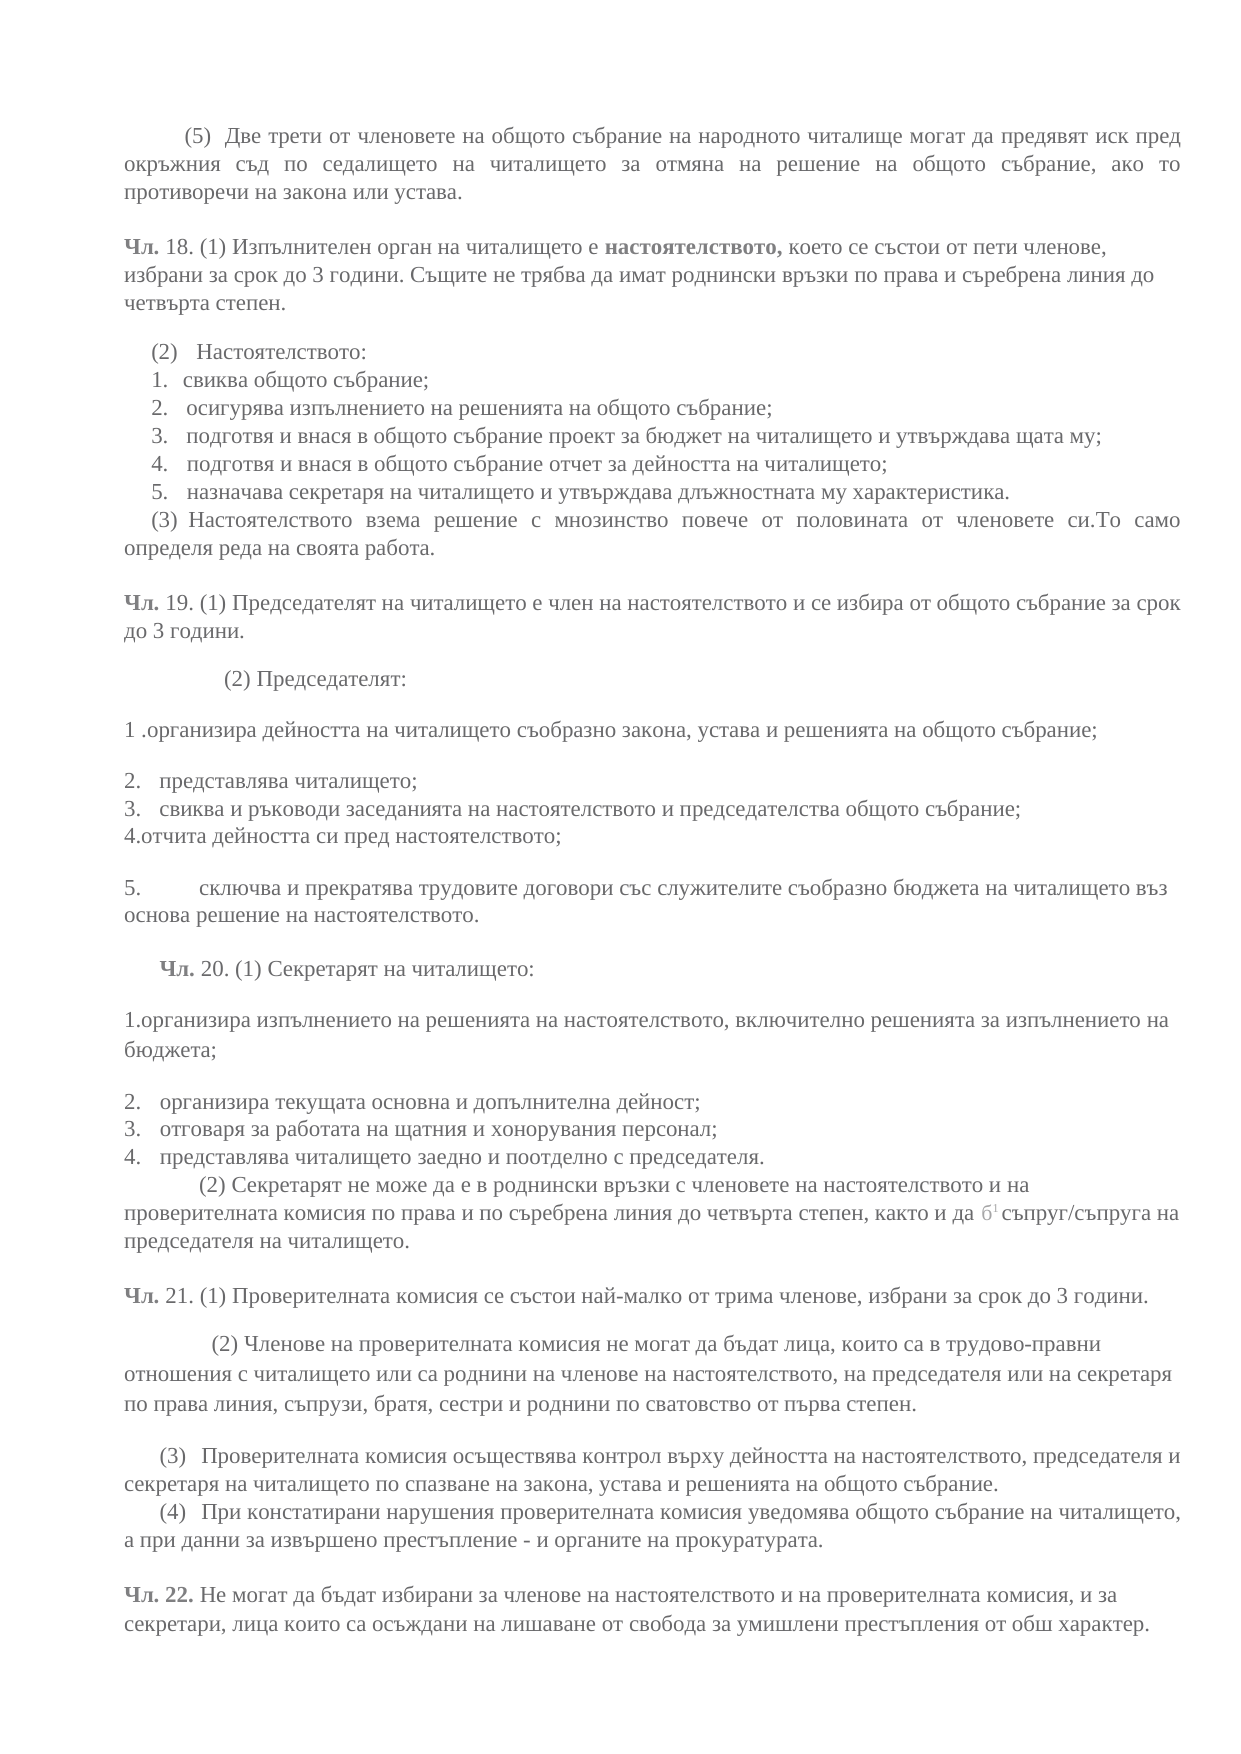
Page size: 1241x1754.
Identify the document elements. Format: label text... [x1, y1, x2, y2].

list При констатирани нарушения проверителната комисия уведомява общото събрание на читалището, а при данни за извършено престъпление - и органите на прокуратурата. [124, 1497, 1183, 1553]
text 1.организира изпълнението на решенията на настоятелството, включително решенията за изпълнението на бюджета; [124, 1006, 1183, 1063]
list представлява читалището заедно и поотделно с председателя. [124, 1142, 1183, 1170]
list назначава секретаря на читалището и утвърждава длъжностната му характеристика. [124, 477, 1183, 505]
list организира текущата основна и допълнителна дейност; [124, 1087, 1183, 1115]
list Настоятелството: [124, 337, 1183, 365]
list осигурява изпълнението на решенията на общото събрание; [124, 393, 1183, 421]
text Чл. 18. (1) Изпълнителен орган на читалището е настоятелството, което се състои от пети членове, избрани за срок до 3 години. Същите не трябва да имат роднински връзки по права и съребрена линия до четвърта степен. [124, 232, 1183, 316]
list подготвя и внася в общото събрание отчет за дейността на читалището; [124, 449, 1183, 477]
list свиква и ръководи заседанията на настоятелството и председателства общото събрание; [124, 794, 1183, 822]
list сключва и прекратява трудовите договори със служителите съобразно бюджета на читалището въз основа решение на настоятелството. [124, 873, 1183, 928]
text Чл. 22. Не могат да бъдат избирани за членове на настоятелството и на проверителната комисия, и за секретари, лица които са осъждани на лишаване от свобода за умишлени престъпления от обш характер. [124, 1581, 1183, 1637]
text (2) Председателят: [224, 665, 1183, 691]
text 1 .организира дейността на читалището съобразно закона, устава и решенията на общото събрание; [124, 716, 1183, 742]
text (2) Членове на проверителната комисия не могат да бъдат лица, които са в трудово-правни отношения с читалището или са роднини на членове на настоятелството, на председателя или на секретаря по права линия, съпрузи, братя, сестри и роднини по сватовство от първа степен. [124, 1330, 1183, 1417]
text Чл. 20. (1) Секретарят на читалището: [124, 955, 1183, 981]
list свиква общото събрание; [124, 365, 1183, 393]
list отговаря за работата на щатния и хонорувания персонал; [124, 1115, 1183, 1142]
list Проверителната комисия осъществява контрол върху дейността на настоятелството, председателя и секретаря на читалището по спазване на закона, устава и решенията на общото събрание. [124, 1441, 1183, 1497]
text Чл. 19. (1) Председателят на читалището е член на настоятелството и се избира от общото събрание за срок до 3 години. [124, 588, 1183, 644]
list Настоятелството взема решение с мнозинство повече от половината от членовете си.То само определя реда на своята работа. [124, 505, 1183, 561]
text 4.отчита дейността си пред настоятелството; [124, 822, 1183, 848]
list представлява читалището; [124, 767, 1183, 794]
text Чл. 21. (1) Проверителната комисия се състои най-малко от трима членове, избрани за срок до 3 години. [124, 1281, 1183, 1309]
list Две трети от членовете на общото събрание на народното читалище могат да предявят иск пред окръжния съд по седалището на читалището за отмяна на решение на общото събрание, ако то противоречи на закона или устава. [124, 121, 1183, 205]
text (2) Секретарят не може да е в роднински връзки с членовете на настоятелството и на проверителната комисия по права и по съребрена линия до четвърта степен, както и да б1 съпруг/съпруга на председателя на читалището. [124, 1170, 1183, 1254]
list подготвя и внася в общото събрание проект за бюджет на читалището и утвърждава щата му; [124, 421, 1183, 449]
